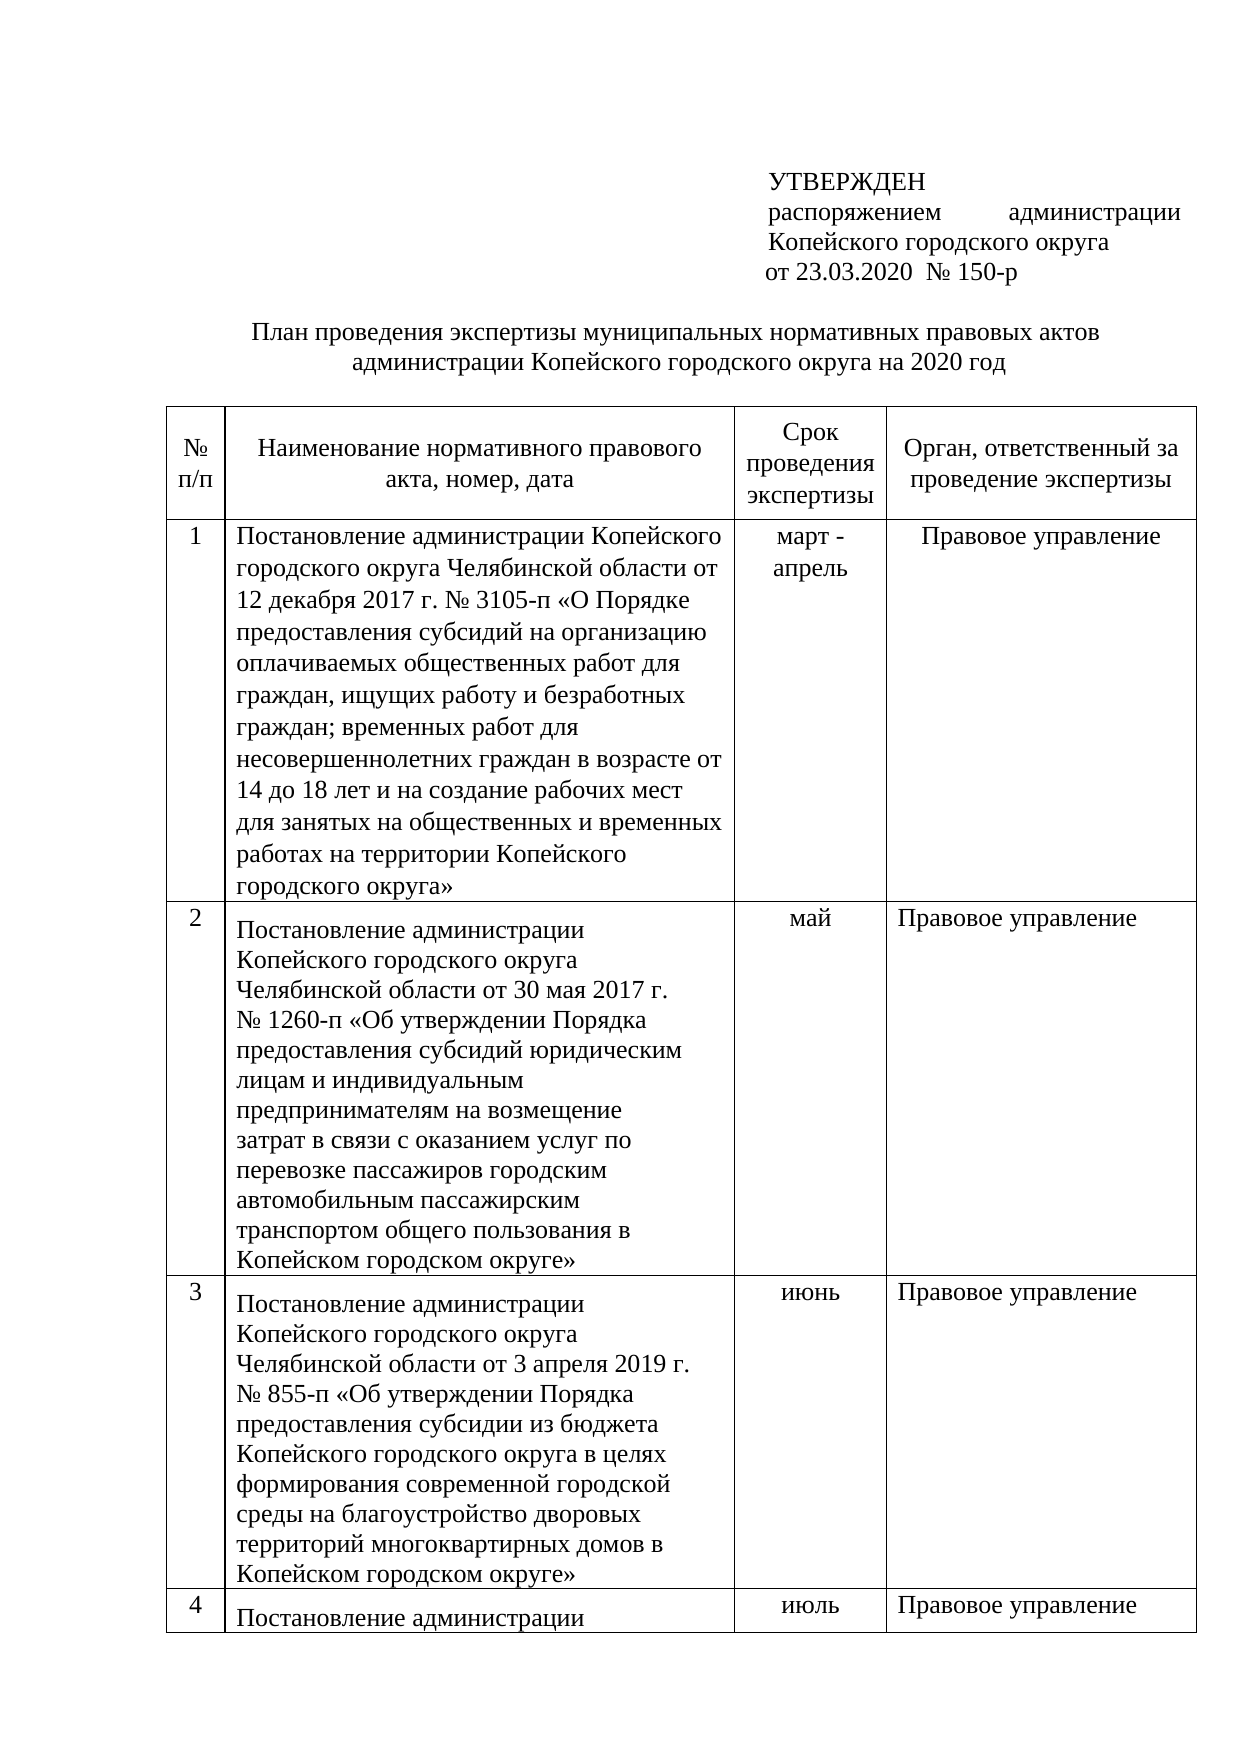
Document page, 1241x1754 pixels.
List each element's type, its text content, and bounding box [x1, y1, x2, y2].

text План проведения экспертизы муниципальных нормативных правовых актов администрации Копейского городского округа на 2020 год [177, 316, 1181, 376]
table_cell июль [735, 1589, 886, 1632]
text от 23.03.2020 № 150-р [177, 256, 1181, 286]
table_cell 4 [167, 1589, 224, 1632]
table_cell 1 [167, 520, 224, 901]
table_cell Правовое управление [887, 1276, 1196, 1588]
table_cell июнь [735, 1276, 886, 1588]
table_cell Правовое управление [887, 1589, 1196, 1632]
table_cell март - апрель [735, 520, 886, 901]
table_cell 3 [167, 1276, 224, 1588]
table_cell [226, 1589, 734, 1632]
table_cell май [735, 902, 886, 1274]
text УТВЕРЖДЕН [768, 166, 1181, 196]
table_cell Постановление администрации Копейского городского округа Челябинской области от 3 апреля 2019 г. № 855-п «Об утверждении Порядка предоставления субсидии из бюджета Копейского городского округа в целях формирования современной городской среды на благоустройство дворовых территорий многоквартирных домов в Копейском городском округе» [226, 1276, 734, 1588]
table_cell Правовое управление [887, 902, 1196, 1274]
table_header Срок проведения экспертизы [735, 407, 886, 519]
table_cell Правовое управление [887, 520, 1196, 901]
table_cell Постановление администрации Копейского городского округа Челябинской области от 30 мая 2017 г. № 1260-п «Об утверждении Порядка предоставления субсидий юридическим лицам и индивидуальным предпринимателям на возмещение затрат в связи с оказанием услуг по перевозке пассажиров городским автомобильным пассажирским транспортом общего пользования в Копейском городском округе» [226, 902, 734, 1274]
table_header Наименование нормативного правового акта, номер, дата [226, 407, 734, 519]
table_header Орган, ответственный за проведение экспертизы [887, 407, 1196, 519]
table_header № п/п [167, 407, 224, 519]
table_cell Постановление администрации Копейского городского округа Челябинской области от 12 декабря 2017 г. № 3105-п «О Порядке предоставления субсидий на организацию оплачиваемых общественных работ для граждан, ищущих работу и безработных граждан; временных работ для несовершеннолетних граждан в возрасте от 14 до 18 лет и на создание рабочих мест для занятых на общественных и временных работах на территории Копейского городского округа» [226, 520, 734, 901]
table_cell 2 [167, 902, 224, 1274]
text распоряжением администрации Копейского городского округа [768, 196, 1181, 256]
